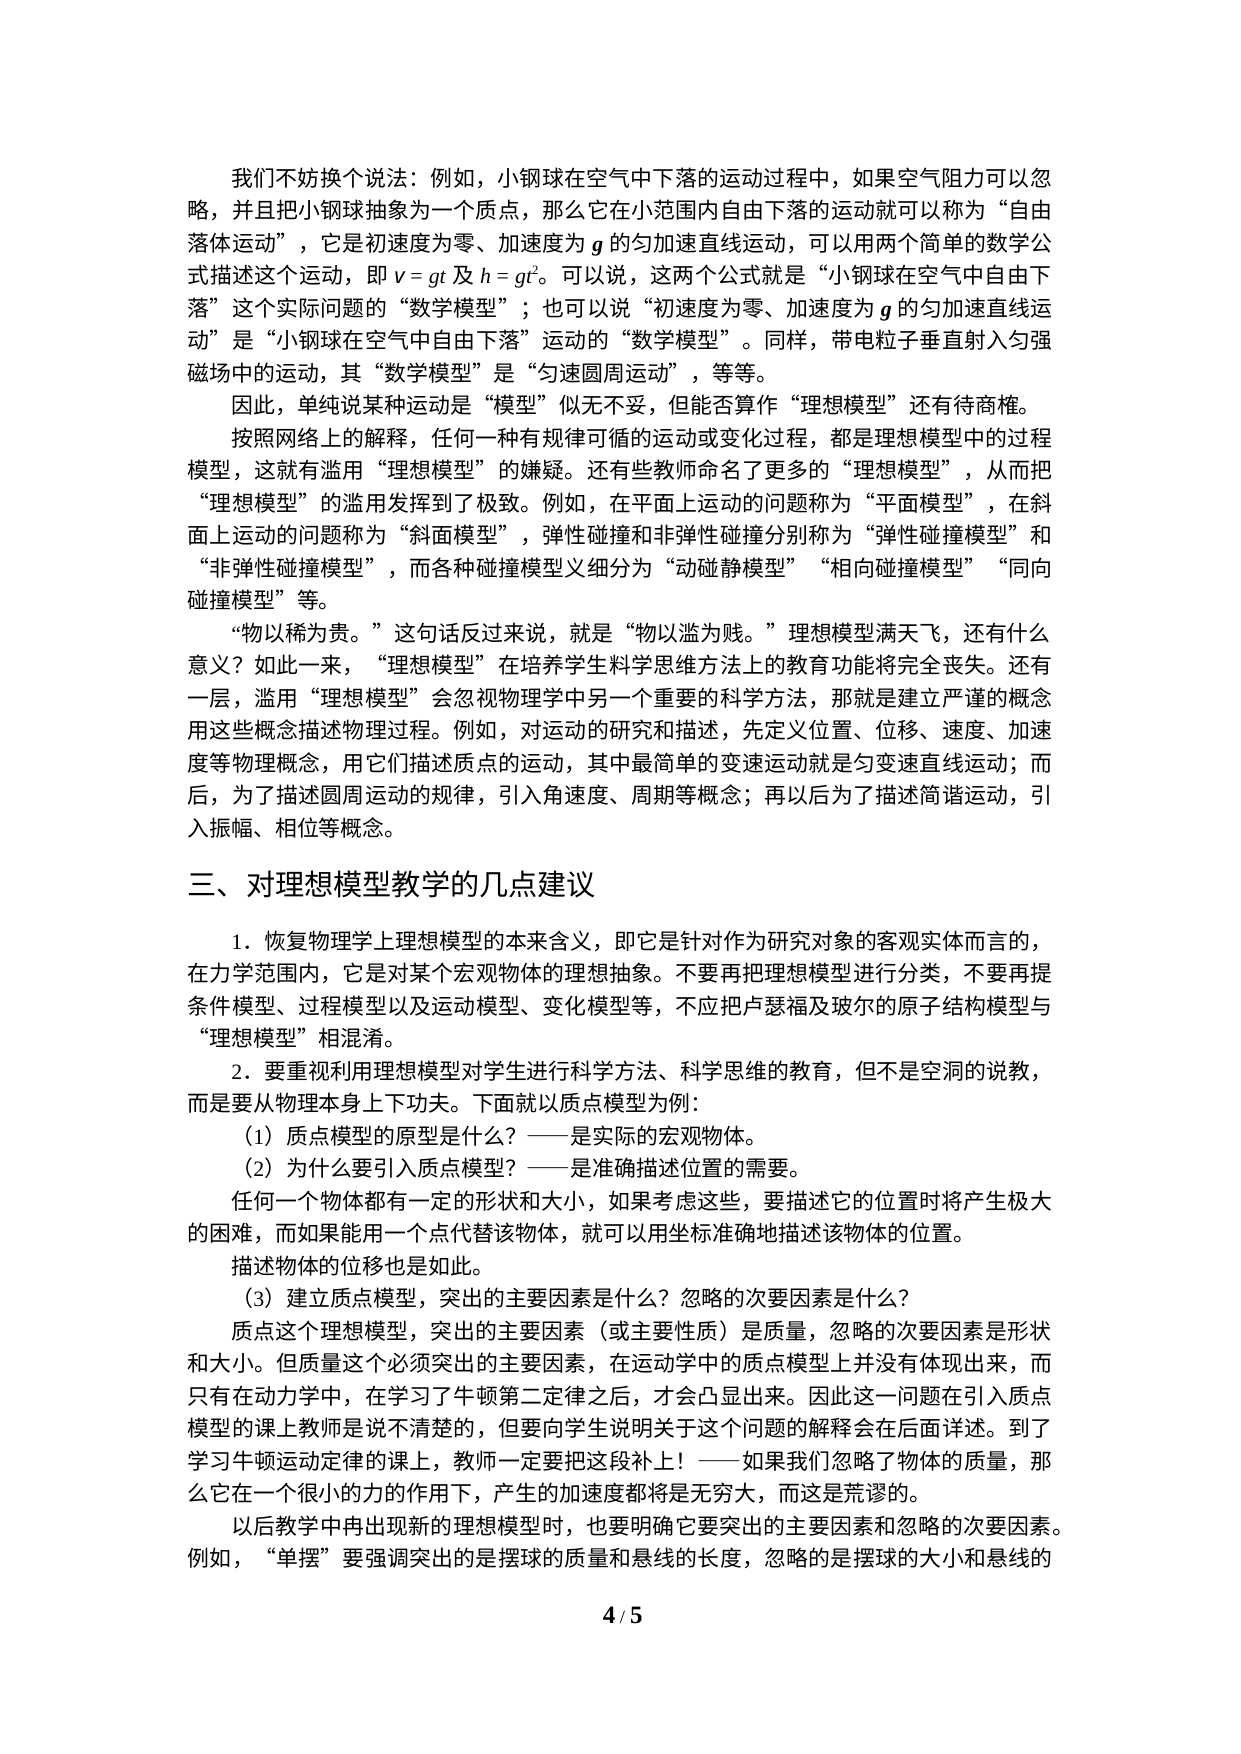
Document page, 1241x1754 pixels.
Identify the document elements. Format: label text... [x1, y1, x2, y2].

text 1．恢复物理学上理想模型的本来含义，即它是针对作为研究对象的客观实体而言的，在力学范围内，它是对某个宏观物体的理想抽象。不要再把理想模型进行分类，不要再提条件模型、过程模型以及运动模型、变化模型等，不应把卢瑟福及玻尔的原子结构模型与“理想模型”相混淆。 [187, 923, 1053, 1053]
text 按照网络上的解释，任何一种有规律可循的运动或变化过程，都是理想模型中的过程模型，这就有滥用“理想模型”的嫌疑。还有些教师命名了更多的“理想模型”，从而把“理想模型”的滥用发挥到了极致。例如，在平面上运动的问题称为“平面模型”，在斜面上运动的问题称为“斜面模型”，弹性碰撞和非弹性碰撞分别称为“弹性碰撞模型”和“非弹性碰撞模型”，而各种碰撞模型义细分为“动碰静模型”“相向碰撞模型”“同向碰撞模型”等。 [187, 420, 1053, 615]
text 因此，单纯说某种运动是“模型”似无不妥，但能否算作“理想模型”还有待商榷。 [187, 388, 1053, 420]
text （3）建立质点模型，突出的主要因素是什么？忽略的次要因素是什么？ [187, 1281, 1053, 1313]
subtitle 三、对理想模型教学的几点建议 [187, 850, 1053, 915]
text （2）为什么要引入质点模型？——是准确描述位置的需要。 [187, 1151, 1053, 1183]
text 2．要重视利用理想模型对学生进行科学方法、科学思维的教育，但不是空洞的说教，而是要从物理本身上下功夫。下面就以质点模型为例： [187, 1053, 1053, 1118]
text （1）质点模型的原型是什么？——是实际的宏观物体。 [187, 1118, 1053, 1151]
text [187, 1508, 1053, 1573]
text “物以稀为贵。”这句话反过来说，就是“物以滥为贱。”理想模型满天飞，还有什么意义？如此一来，“理想模型”在培养学生料学思维方法上的教育功能将完全丧失。还有一层，滥用“理想模型”会忽视物理学中另一个重要的科学方法，那就是建立严谨的概念，用这些概念描述物理过程。例如，对运动的研究和描述，先定义位置、位移、速度、加速度等物理概念，用它们描述质点的运动，其中最简单的变速运动就是匀变速直线运动；而后，为了描述圆周运动的规律，引入角速度、周期等概念；再以后为了描述简谐运动，引入振幅、相位等概念。 [187, 615, 1053, 843]
text 描述物体的位移也是如此。 [187, 1248, 1053, 1281]
text 任何一个物体都有一定的形状和大小，如果考虑这些，要描述它的位置时将产生极大的困难，而如果能用一个点代替该物体，就可以用坐标准确地描述该物体的位置。 [187, 1183, 1053, 1248]
text 我们不妨换个说法：例如，小钢球在空气中下落的运动过程中，如果空气阻力可以忽略，并且把小钢球抽象为一个质点，那么它在小范围内自由下落的运动就可以称为“自由落体运动”，它是初速度为零、加速度为 g 的匀加速直线运动，可以用两个简单的数学公式描述这个运动，即 v = gt 及 h = gt2。可以说，这两个公式就是“小钢球在空气中自由下落”这个实际问题的“数学模型”；也可以说“初速度为零、加速度为 g 的匀加速直线运动”是“小钢球在空气中自由下落”运动的“数学模型”。同样，带电粒子垂直射入匀强磁场中的运动，其“数学模型”是“匀速圆周运动”，等等。 [187, 160, 1053, 388]
text 质点这个理想模型，突出的主要因素（或主要性质）是质量，忽略的次要因素是形状和大小。但质量这个必须突出的主要因素，在运动学中的质点模型上并没有体现出来，而只有在动力学中，在学习了牛顿第二定律之后，才会凸显出来。因此这一问题在引入质点模型的课上教师是说不清楚的，但要向学生说明关于这个问题的解释会在后面详述。到了学习牛顿运动定律的课上，教师一定要把这段补上！——如果我们忽略了物体的质量，那么它在一个很小的力的作用下，产生的加速度都将是无穷大，而这是荒谬的。 [187, 1313, 1053, 1508]
